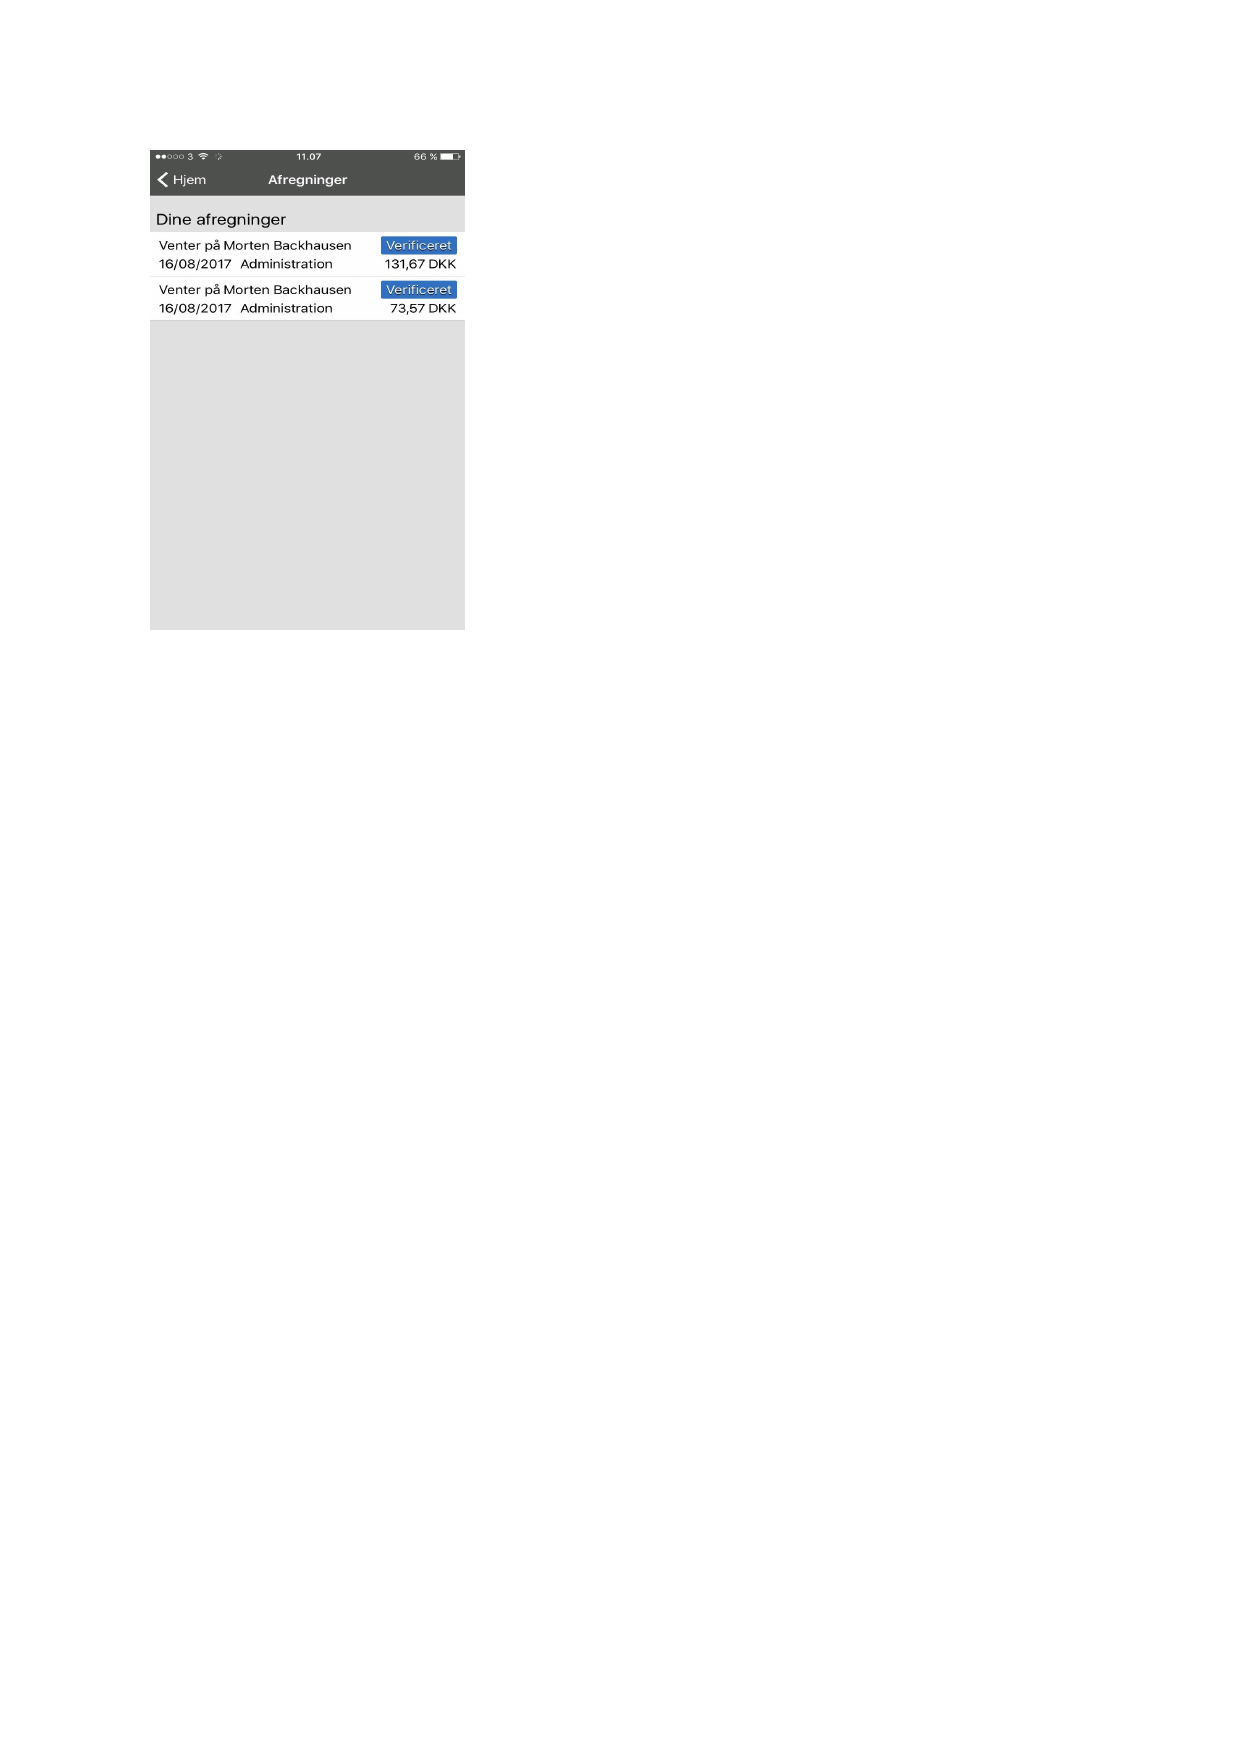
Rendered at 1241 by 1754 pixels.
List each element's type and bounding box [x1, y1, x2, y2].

picture [150, 150, 465, 630]
